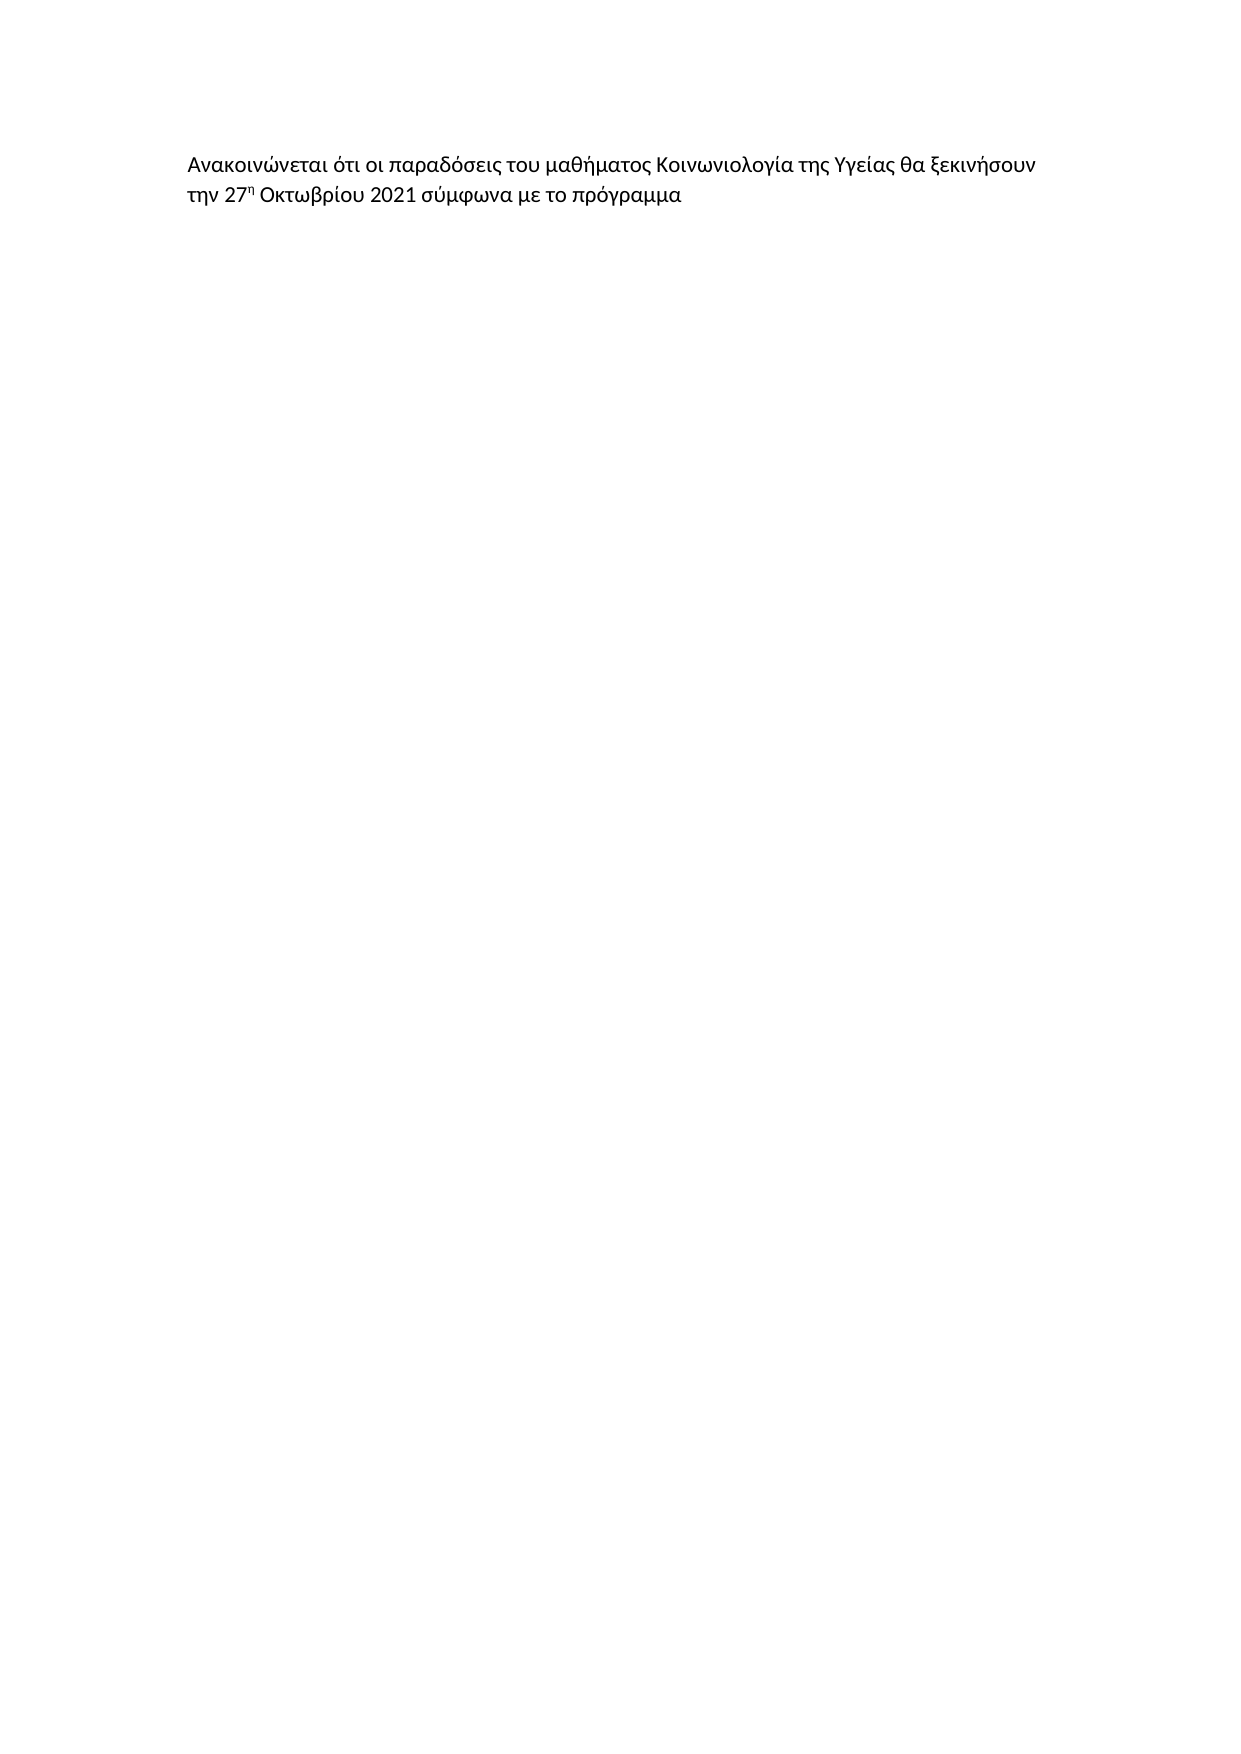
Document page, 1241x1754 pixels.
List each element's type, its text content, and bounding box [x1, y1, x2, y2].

text Ανακοινώνεται ότι οι παραδόσεις του μαθήματος Κοινωνιολογία της Υγείας θα ξεκινήσουν την 27η Οκτωβρίου 2021 σύμφωνα με το πρόγραμμα [187, 150, 1053, 208]
